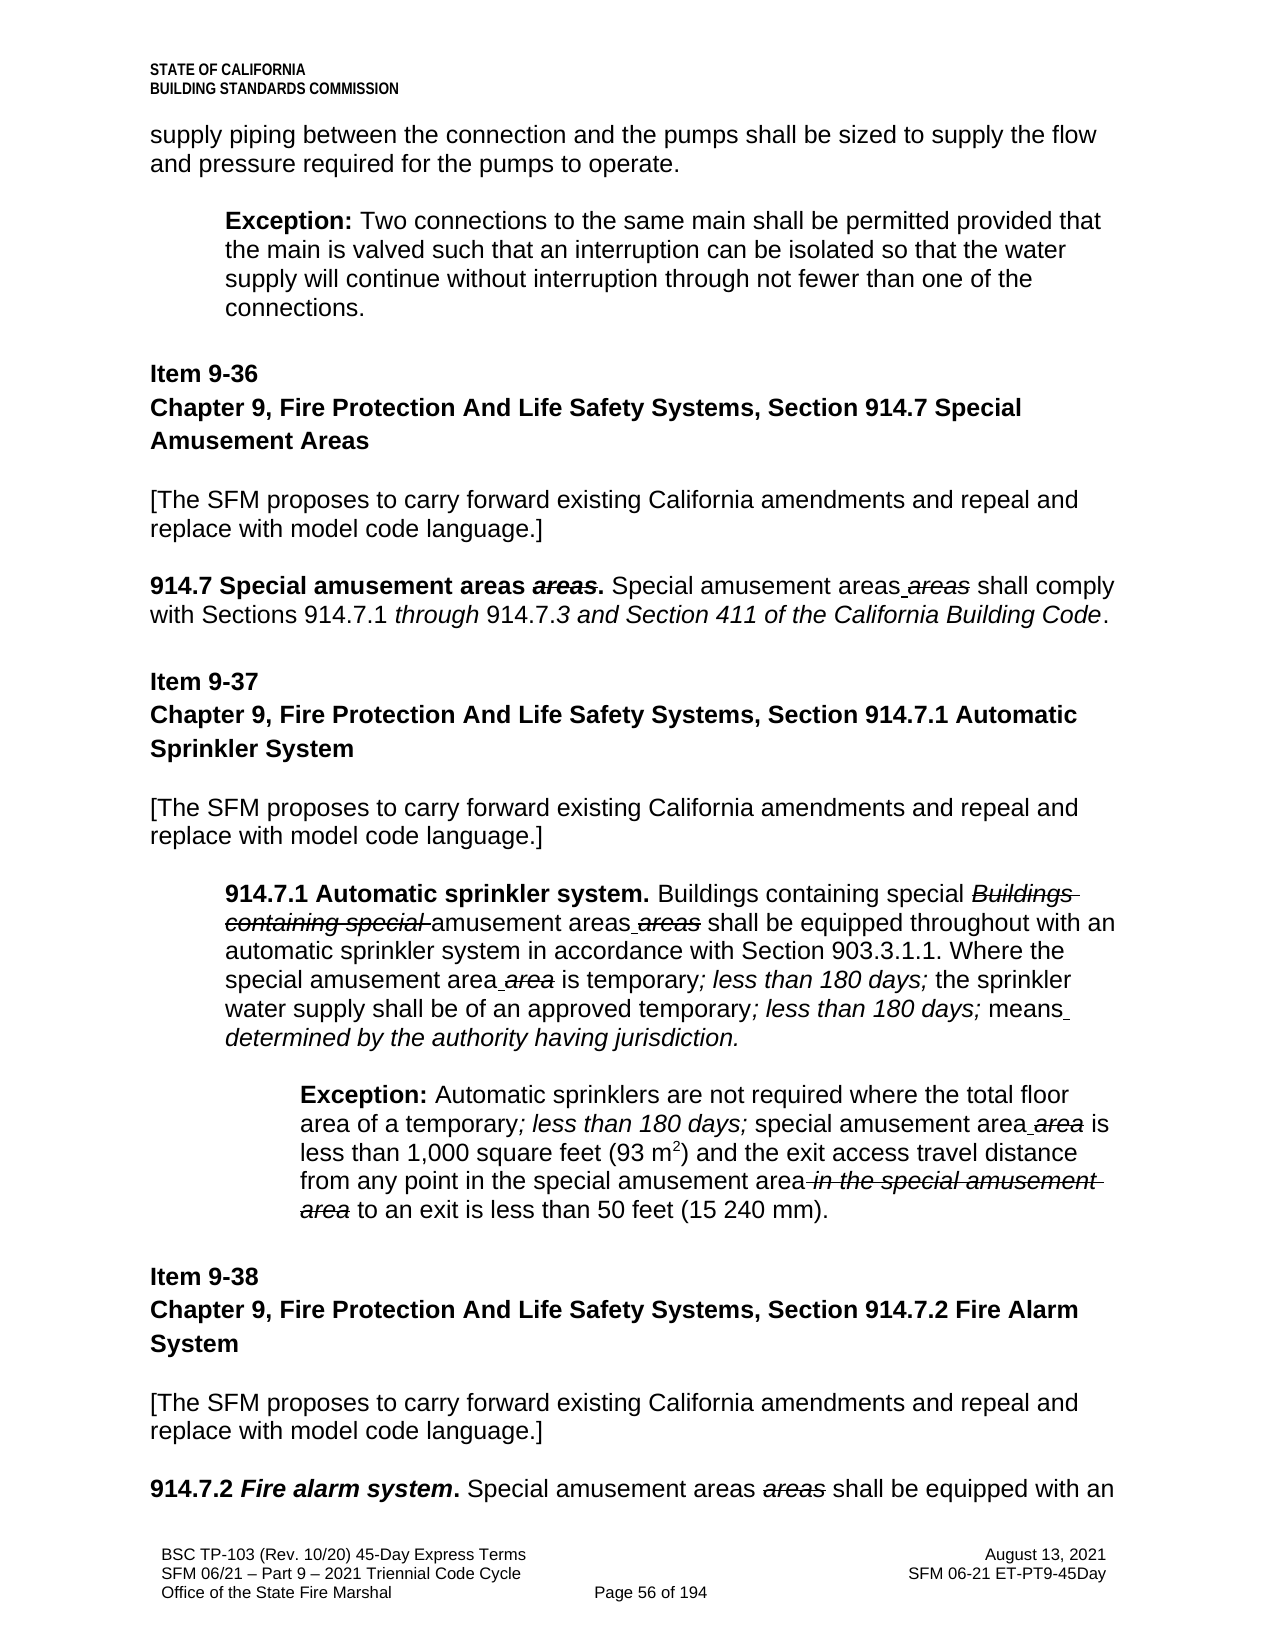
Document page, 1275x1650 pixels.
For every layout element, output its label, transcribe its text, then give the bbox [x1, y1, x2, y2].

subtitle Item 9-37 Chapter 9, Fire Protection And Life Safety Systems, Section 914.7.1 Automatic Sprinkler System [150, 664, 1125, 764]
text [The SFM proposes to carry forward existing California amendments and repeal and replace with model code language.] [150, 485, 1125, 542]
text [150, 1474, 1125, 1502]
text [The SFM proposes to carry forward existing California amendments and repeal and replace with model code language.] [150, 1387, 1125, 1445]
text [150, 120, 1125, 177]
text [The SFM proposes to carry forward existing California amendments and repeal and replace with model code language.] [150, 792, 1125, 850]
text 914.7 Special amusement areas areas. Special amusement areas areas shall comply with Sections 914.7.1 through 914.7.3 and Section 411 of the California Building Code. [150, 571, 1125, 629]
subtitle Item 9-38 Chapter 9, Fire Protection And Life Safety Systems, Section 914.7.2 Fire Alarm System [150, 1259, 1125, 1359]
text 914.7.1 Automatic sprinkler system. Buildings containing special Buildings containing special amusement areas areas shall be equipped throughout with an automatic sprinkler system in accordance with Section 903.3.1.1. Where the special amusement area area is temporary; less than 180 days; the sprinkler water supply shall be of an approved temporary; less than 180 days; means determined by the authority having jurisdiction. [225, 879, 1125, 1051]
text Exception: Automatic sprinklers are not required where the total floor area of a temporary; less than 180 days; special amusement area area is less than 1,000 square feet (93 m2) and the exit access travel distance from any point in the special amusement area in the special amusement area to an exit is less than 50 feet (15 240 mm). [300, 1080, 1125, 1224]
text Exception: Two connections to the same main shall be permitted provided that the main is valved such that an interruption can be isolated so that the water supply will continue without interruption through not fewer than one of the connections. [225, 206, 1125, 321]
subtitle Item 9-36 Chapter 9, Fire Protection And Life Safety Systems, Section 914.7 Special Amusement Areas [150, 356, 1125, 456]
